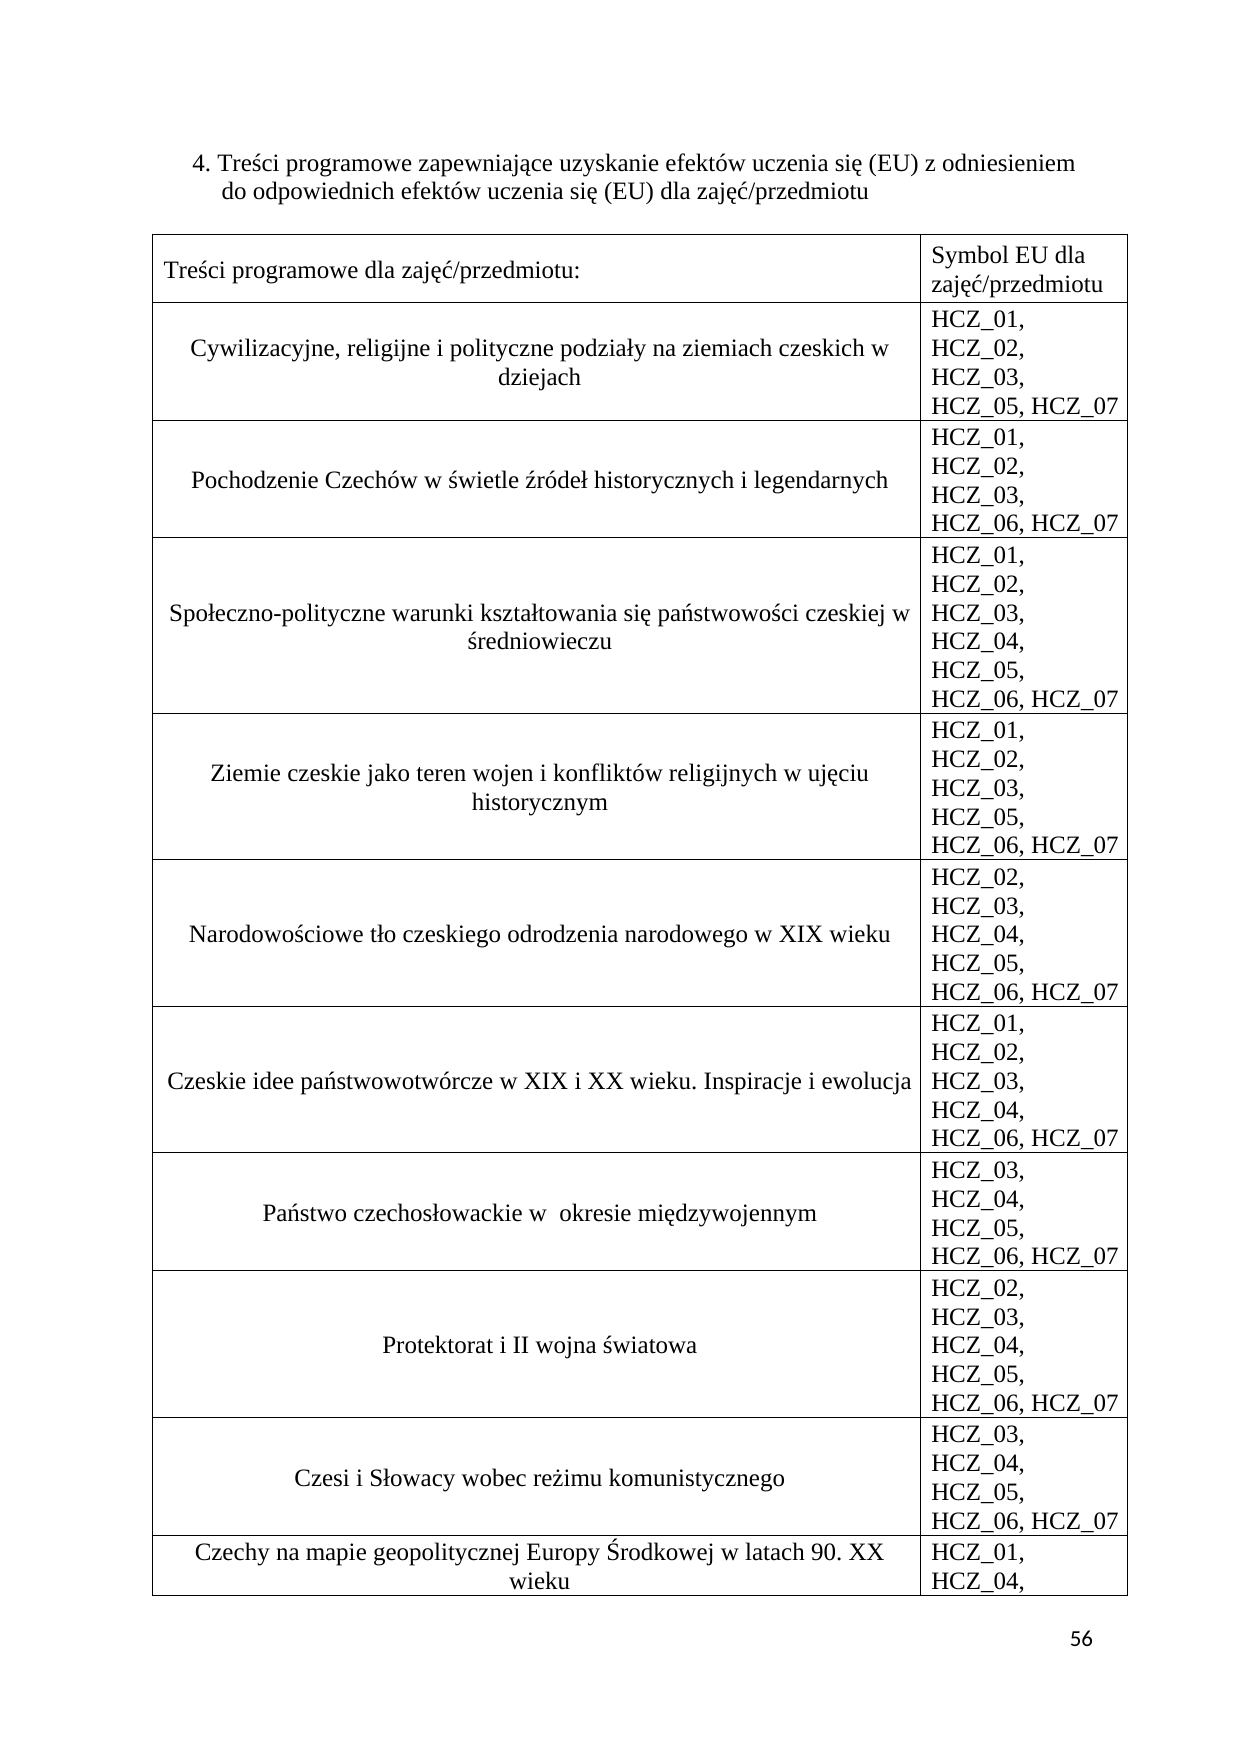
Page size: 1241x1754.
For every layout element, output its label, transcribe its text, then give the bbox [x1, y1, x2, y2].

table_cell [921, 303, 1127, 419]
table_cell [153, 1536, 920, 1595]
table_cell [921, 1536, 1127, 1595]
text 4. Treści programowe zapewniające uzyskanie efektów uczenia się (EU) z odniesieniem do odpowiednich efektów uczenia się (EU) dla zajęć/przedmiotu [192, 148, 1093, 205]
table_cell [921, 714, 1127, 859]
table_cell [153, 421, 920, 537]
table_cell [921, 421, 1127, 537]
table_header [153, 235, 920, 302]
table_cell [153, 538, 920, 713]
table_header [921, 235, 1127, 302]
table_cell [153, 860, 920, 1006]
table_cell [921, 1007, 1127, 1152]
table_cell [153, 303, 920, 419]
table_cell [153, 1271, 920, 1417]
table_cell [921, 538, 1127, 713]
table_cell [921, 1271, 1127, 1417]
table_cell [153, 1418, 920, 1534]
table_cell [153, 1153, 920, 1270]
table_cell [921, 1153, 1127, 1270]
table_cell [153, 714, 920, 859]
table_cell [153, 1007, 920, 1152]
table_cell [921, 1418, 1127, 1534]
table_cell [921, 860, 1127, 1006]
